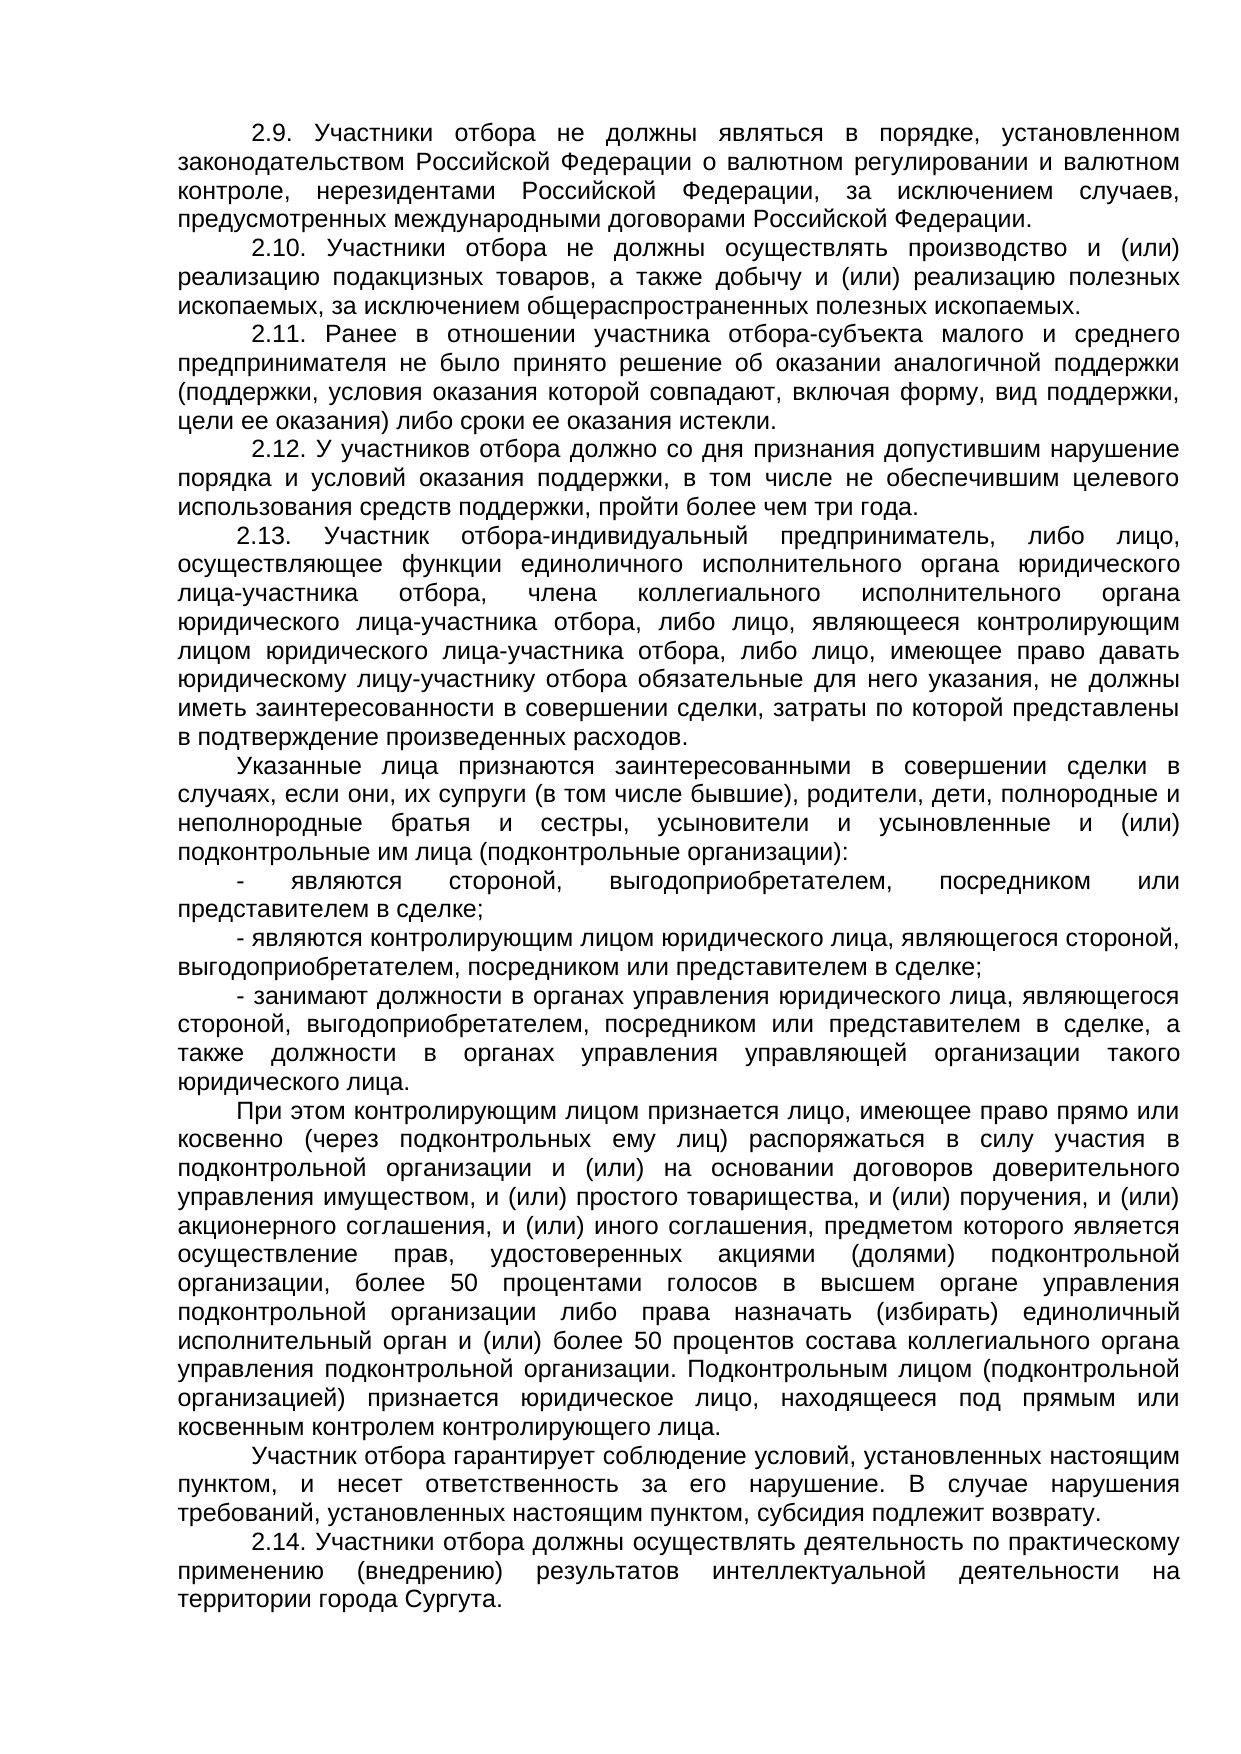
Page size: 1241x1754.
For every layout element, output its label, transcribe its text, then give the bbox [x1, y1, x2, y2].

text - являются контролирующим лицом юридического лица, являющегося стороной, выгодоприобретателем, посредником или представителем в сделке; [177, 923, 1181, 981]
text 2.13. Участник отбора-индивидуальный предприниматель, либо лицо, осуществляющее функции единоличного исполнительного органа юридического лица-участника отбора, члена коллегиального исполнительного органа юридического лица-участника отбора, либо лицо, являющееся контролирующим лицом юридического лица-участника отбора, либо лицо, имеющее право давать юридическому лицу-участнику отбора обязательные для него указания, не должны иметь заинтересованности в совершении сделки, затраты по которой представлены в подтверждение произведенных расходов. [177, 521, 1181, 751]
text При этом контролирующим лицом признается лицо, имеющее право прямо или косвенно (через подконтрольных ему лиц) распоряжаться в силу участия в подконтрольной организации и (или) на основании договоров доверительного управления имуществом, и (или) простого товарищества, и (или) поручения, и (или) акционерного соглашения, и (или) иного соглашения, предметом которого является осуществление прав, удостоверенных акциями (долями) подконтрольной организации, более 50 процентами голосов в высшем органе управления подконтрольной организации либо права назначать (избирать) единоличный исполнительный орган и (или) более 50 процентов состава коллегиального органа управления подконтрольной организации. Подконтрольным лицом (подконтрольной организацией) признается юридическое лицо, находящееся под прямым или косвенным контролем контролирующего лица. [177, 1096, 1181, 1441]
text 2.9. Участники отбора не должны являться в порядке, установленном законодательством Российской Федерации о валютном регулировании и валютном контроле, нерезидентами Российской Федерации, за исключением случаев, предусмотренных международными договорами Российской Федерации. [177, 118, 1181, 233]
text 2.14. Участники отбора должны осуществлять деятельность по практическому применению (внедрению) результатов интеллектуальной деятельности на территории города Сургута. [177, 1527, 1181, 1613]
text - являются стороной, выгодоприобретателем, посредником или представителем в сделке; [177, 866, 1181, 923]
text 2.10. Участники отбора не должны осуществлять производство и (или) реализацию подакцизных товаров, а также добычу и (или) реализацию полезных ископаемых, за исключением общераспространенных полезных ископаемых. [177, 233, 1181, 319]
text - занимают должности в органах управления юридического лица, являющегося стороной, выгодоприобретателем, посредником или представителем в сделке, а также должности в органах управления управляющей организации такого юридического лица. [177, 981, 1181, 1096]
text 2.11. Ранее в отношении участника отбора-субъекта малого и среднего предпринимателя не было принято решение об оказании аналогичной поддержки (поддержки, условия оказания которой совпадают, включая форму, вид поддержки, цели ее оказания) либо сроки ее оказания истекли. [177, 319, 1181, 434]
text 2.12. У участников отбора должно со дня признания допустившим нарушение порядка и условий оказания поддержки, в том числе не обеспечившим целевого использования средств поддержки, пройти более чем три года. [177, 434, 1181, 521]
text Указанные лица признаются заинтересованными в совершении сделки в случаях, если они, их супруги (в том числе бывшие), родители, дети, полнородные и неполнородные братья и сестры, усыновители и усыновленные и (или) подконтрольные им лица (подконтрольные организации): [177, 751, 1181, 866]
